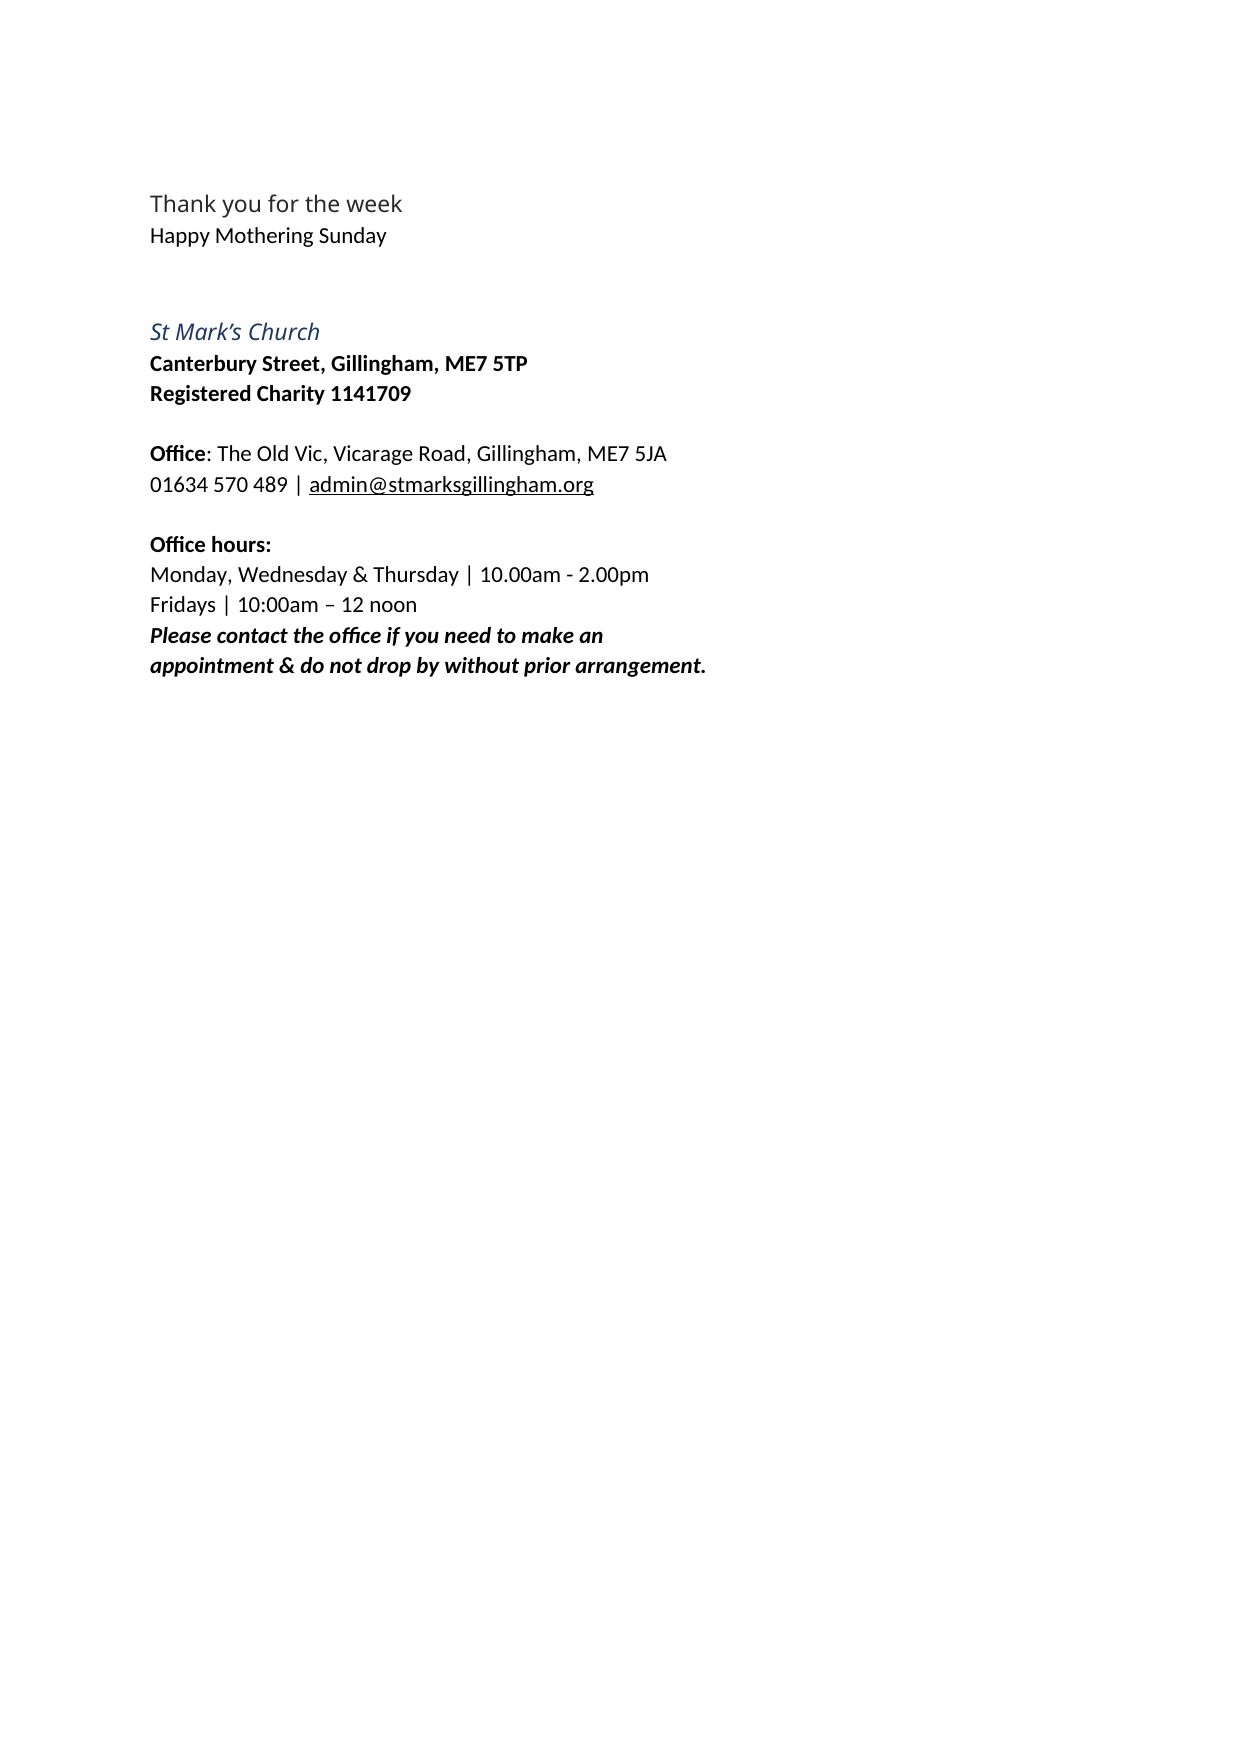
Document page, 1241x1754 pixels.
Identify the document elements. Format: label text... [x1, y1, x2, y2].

text Happy Mothering Sunday [150, 222, 1090, 250]
subtitle Thank you for the week [150, 188, 1090, 219]
text St Mark’s Church Canterbury Street, Gillingham, ME7 5TP Registered Charity 1141709 Office: The Old Vic, Vicarage Road, Gillingham, ME7 5JA 01634 570 489 | admin@stmarksgillingham.org Office hours: Monday, Wednesday & Thursday | 10.00am - 2.00pm Fridays | 10:00am – 12 noon Please contact the office if you need to make an appointment & do not drop by without prior arrangement. [150, 315, 1090, 679]
